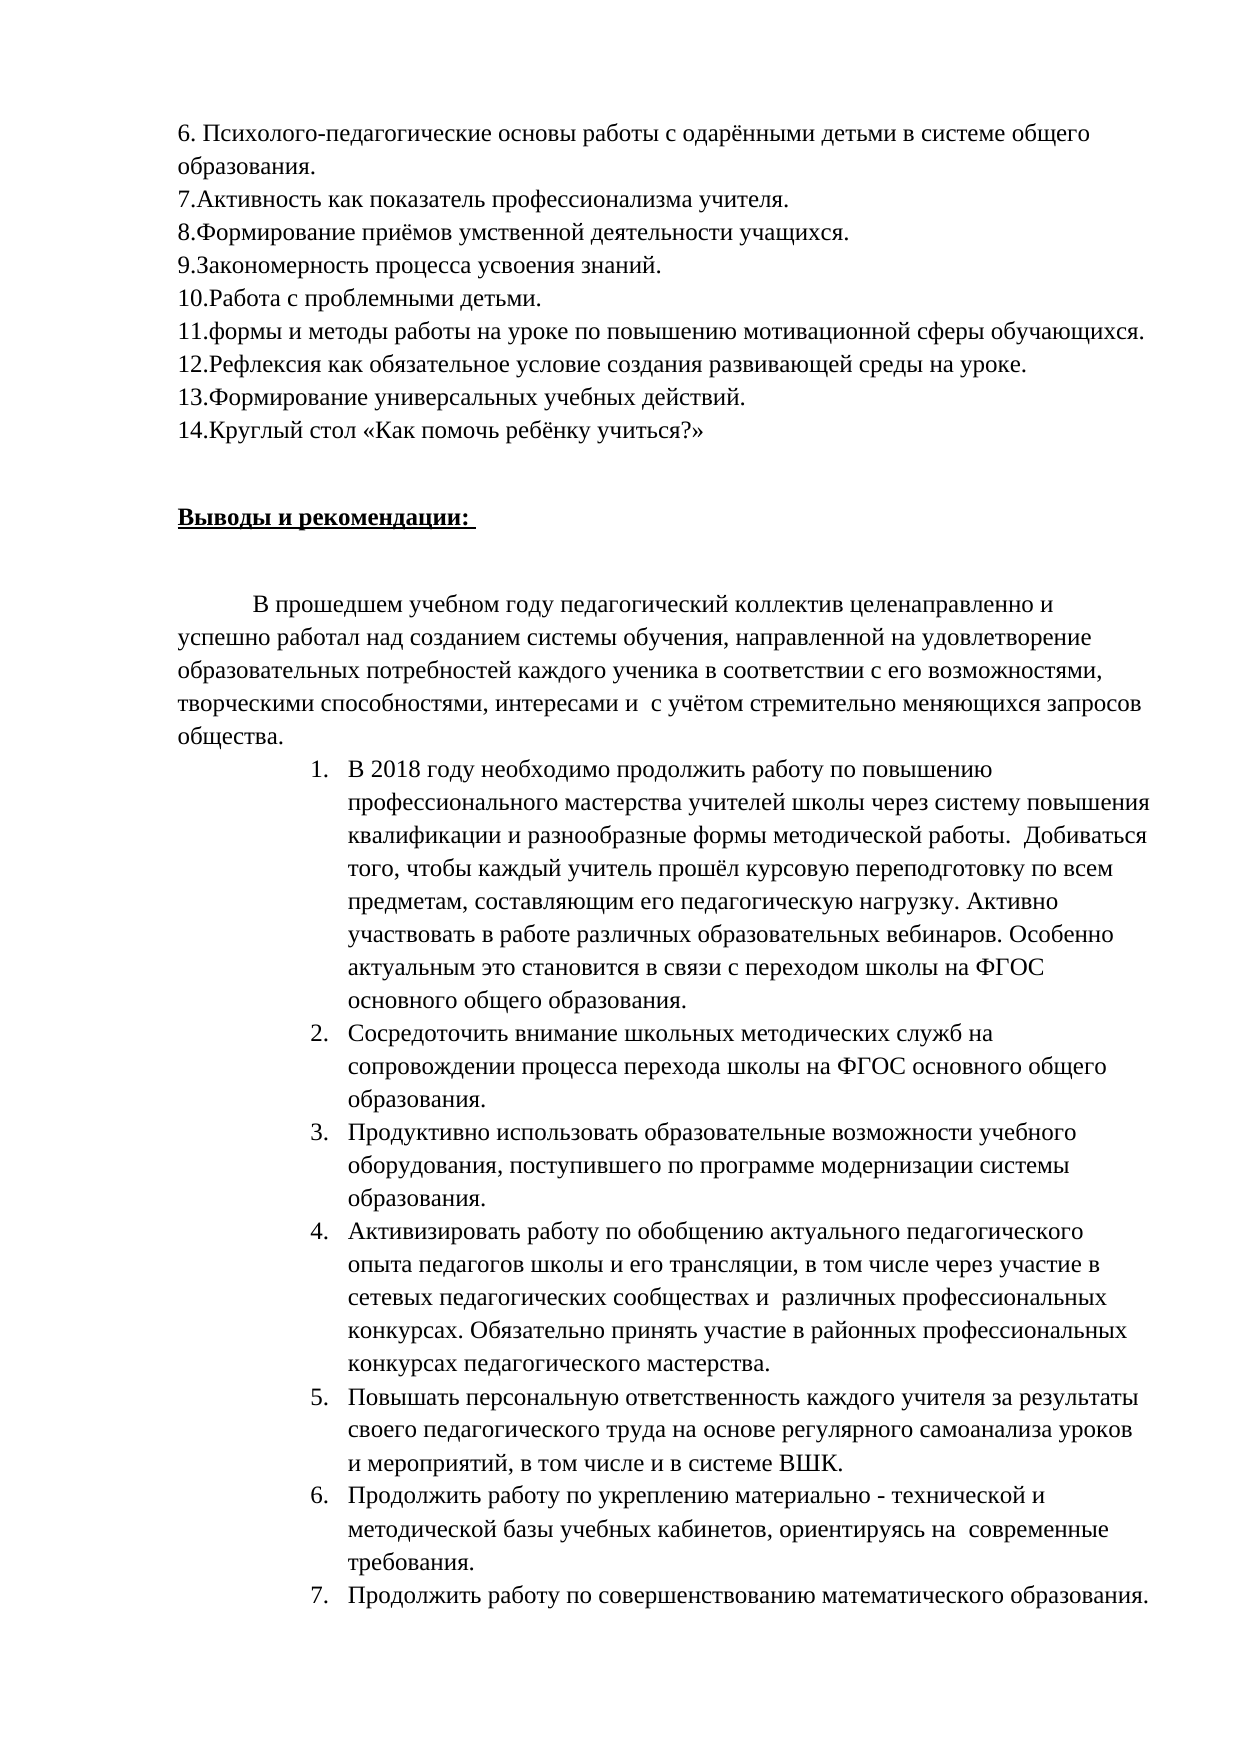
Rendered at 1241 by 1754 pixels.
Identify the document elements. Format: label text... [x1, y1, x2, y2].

text Выводы и рекомендации: [177, 502, 1152, 531]
text 13.Формирование универсальных учебных действий. [177, 382, 1152, 411]
list Сосредоточить внимание школьных методических служб на сопровождении процесса перехода школы на ФГОС основного общего образования. [310, 1018, 1152, 1113]
text 11.формы и методы работы на уроке по повышению мотивационной сферы обучающихся. [177, 316, 1152, 345]
list В 2018 году необходимо продолжить работу по повышению профессионального мастерства учителей школы через систему повышения квалификации и разнообразные формы методической работы. Добиваться того, чтобы каждый учитель прошёл курсовую переподготовку по всем предметам, составляющим его педагогическую нагрузку. Активно участвовать в работе различных образовательных вебинаров. Особенно актуальным это становится в связи с переходом школы на ФГОС основного общего образования. [310, 754, 1152, 1014]
list Продолжить работу по укреплению материально - технической и методической базы учебных кабинетов, ориентируясь на современные требования. [310, 1481, 1152, 1575]
text 9.Закономерность процесса усвоения знаний. [177, 250, 1152, 279]
text 12.Рефлексия как обязательное условие создания развивающей среды на уроке. [177, 349, 1152, 378]
list Повышать персональную ответственность каждого учителя за результаты своего педагогического труда на основе регулярного самоанализа уроков и мероприятий, в том числе и в системе ВШК. [310, 1382, 1152, 1476]
text 7.Активность как показатель профессионализма учителя. [177, 184, 1152, 213]
list Активизировать работу по обобщению актуального педагогического опыта педагогов школы и его трансляции, в том числе через участие в сетевых педагогических сообществах и различных профессиональных конкурсах. Обязательно принять участие в районных профессиональных конкурсах педагогического мастерства. [310, 1216, 1152, 1377]
text 6. Психолого-педагогические основы работы с одарёнными детьми в системе общего образования. [177, 118, 1152, 180]
text 14.Круглый стол «Как помочь ребёнку учиться?» [177, 415, 1152, 444]
text 8.Формирование приёмов умственной деятельности учащихся. [177, 217, 1152, 246]
list Продуктивно использовать образовательные возможности учебного оборудования, поступившего по программе модернизации системы образования. [310, 1117, 1152, 1212]
list Продолжить работу по совершенствованию математического образования. [310, 1580, 1152, 1608]
text В прошедшем учебном году педагогический коллектив целенаправленно и успешно работал над созданием системы обучения, направленной на удовлетворение образовательных потребностей каждого ученика в соответствии с его возможностями, творческими способностями, интересами и с учётом стремительно меняющихся запросов общества. [177, 589, 1152, 750]
text 10.Работа с проблемными детьми. [177, 283, 1152, 312]
